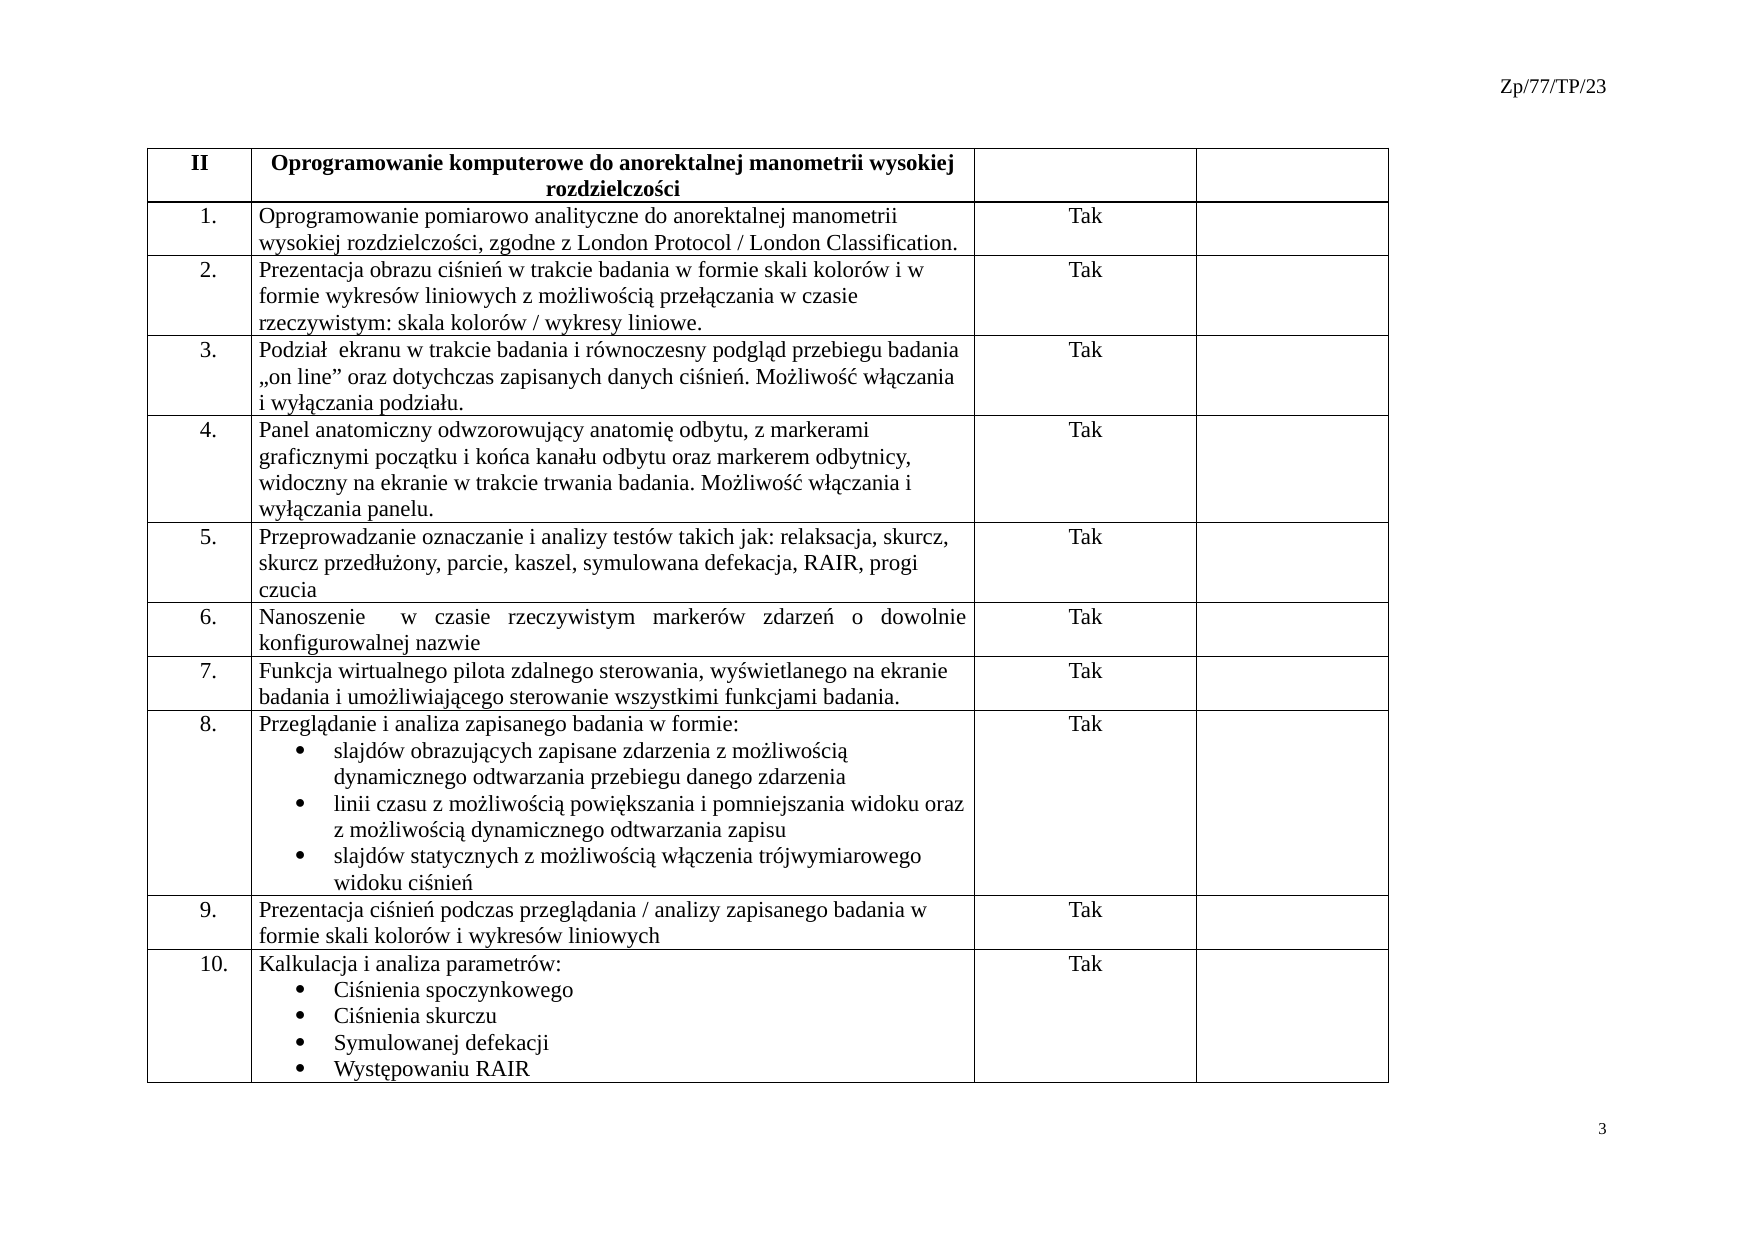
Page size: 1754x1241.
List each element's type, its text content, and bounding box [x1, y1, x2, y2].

table_cell Przeprowadzanie oznaczanie i analizy testów takich jak: relaksacja, skurcz, skurcz przedłużony, parcie, kaszel, symulowana defekacja, RAIR, progi czucia [252, 523, 974, 602]
table_cell Tak [975, 896, 1196, 949]
table_cell [1197, 203, 1388, 255]
table_cell [1197, 256, 1388, 335]
table_cell [1197, 336, 1388, 415]
table_cell [148, 336, 251, 415]
table_cell [1197, 657, 1388, 709]
table_cell [148, 711, 251, 895]
table_cell [148, 416, 251, 522]
table_cell [148, 657, 251, 709]
table_cell Panel anatomiczny odwzorowujący anatomię odbytu, z markerami graficznymi początku i końca kanału odbytu oraz markerem odbytnicy, widoczny na ekranie w trakcie trwania badania. Możliwość włączania i wyłączania panelu. [252, 416, 974, 522]
table_cell Tak [975, 336, 1196, 415]
table_cell Prezentacja obrazu ciśnień w trakcie badania w formie skali kolorów i w formie wykresów liniowych z możliwością przełączania w czasie rzeczywistym: skala kolorów / wykresy liniowe. [252, 256, 974, 335]
table_cell [148, 603, 251, 656]
table_cell Prezentacja ciśnień podczas przeglądania / analizy zapisanego badania w formie skali kolorów i wykresów liniowych [252, 896, 974, 949]
table_cell II [148, 149, 251, 201]
table_cell Oprogramowanie komputerowe do anorektalnej manometrii wysokiej rozdzielczości [252, 149, 974, 201]
table_cell [148, 950, 251, 1082]
table_cell Tak [975, 657, 1196, 709]
table_cell Tak [975, 523, 1196, 602]
table_cell [148, 896, 251, 949]
table_cell [148, 256, 251, 335]
table_cell Oprogramowanie pomiarowo analityczne do anorektalnej manometrii wysokiej rozdzielczości, zgodne z London Protocol / London Classification. [252, 203, 974, 255]
table_cell Nanoszenie w czasie rzeczywistym markerów zdarzeń o dowolnie konfigurowalnej nazwie [252, 603, 974, 656]
table_cell Tak [975, 256, 1196, 335]
table_cell [1197, 603, 1388, 656]
table_cell [1197, 711, 1388, 895]
table_cell Funkcja wirtualnego pilota zdalnego sterowania, wyświetlanego na ekranie badania i umożliwiającego sterowanie wszystkimi funkcjami badania. [252, 657, 974, 709]
table_cell Tak [975, 711, 1196, 895]
table_cell Tak [975, 950, 1196, 1082]
table_cell [1197, 149, 1388, 201]
table_cell Tak [975, 603, 1196, 656]
table_cell Podział ekranu w trakcie badania i równoczesny podgląd przebiegu badania „on line” oraz dotychczas zapisanych danych ciśnień. Możliwość włączania i wyłączania podziału. [252, 336, 974, 415]
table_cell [252, 950, 974, 1082]
table_cell Tak [975, 203, 1196, 255]
table_cell [1197, 523, 1388, 602]
table_cell [148, 523, 251, 602]
table_cell [1197, 950, 1388, 1082]
table_cell [975, 149, 1196, 201]
table_cell [1197, 896, 1388, 949]
table_cell Tak [975, 416, 1196, 522]
table_cell [1197, 416, 1388, 522]
table_cell Przeglądanie i analiza zapisanego badania w formie: slajdów obrazujących zapisane zdarzenia z możliwością dynamicznego odtwarzania przebiegu danego zdarzenia linii czasu z możliwością powiększania i pomniejszania widoku oraz z możliwością dynamicznego odtwarzania zapisu slajdów statycznych z możliwością włączenia trójwymiarowego widoku ciśnień [252, 711, 974, 895]
table_cell [148, 203, 251, 255]
